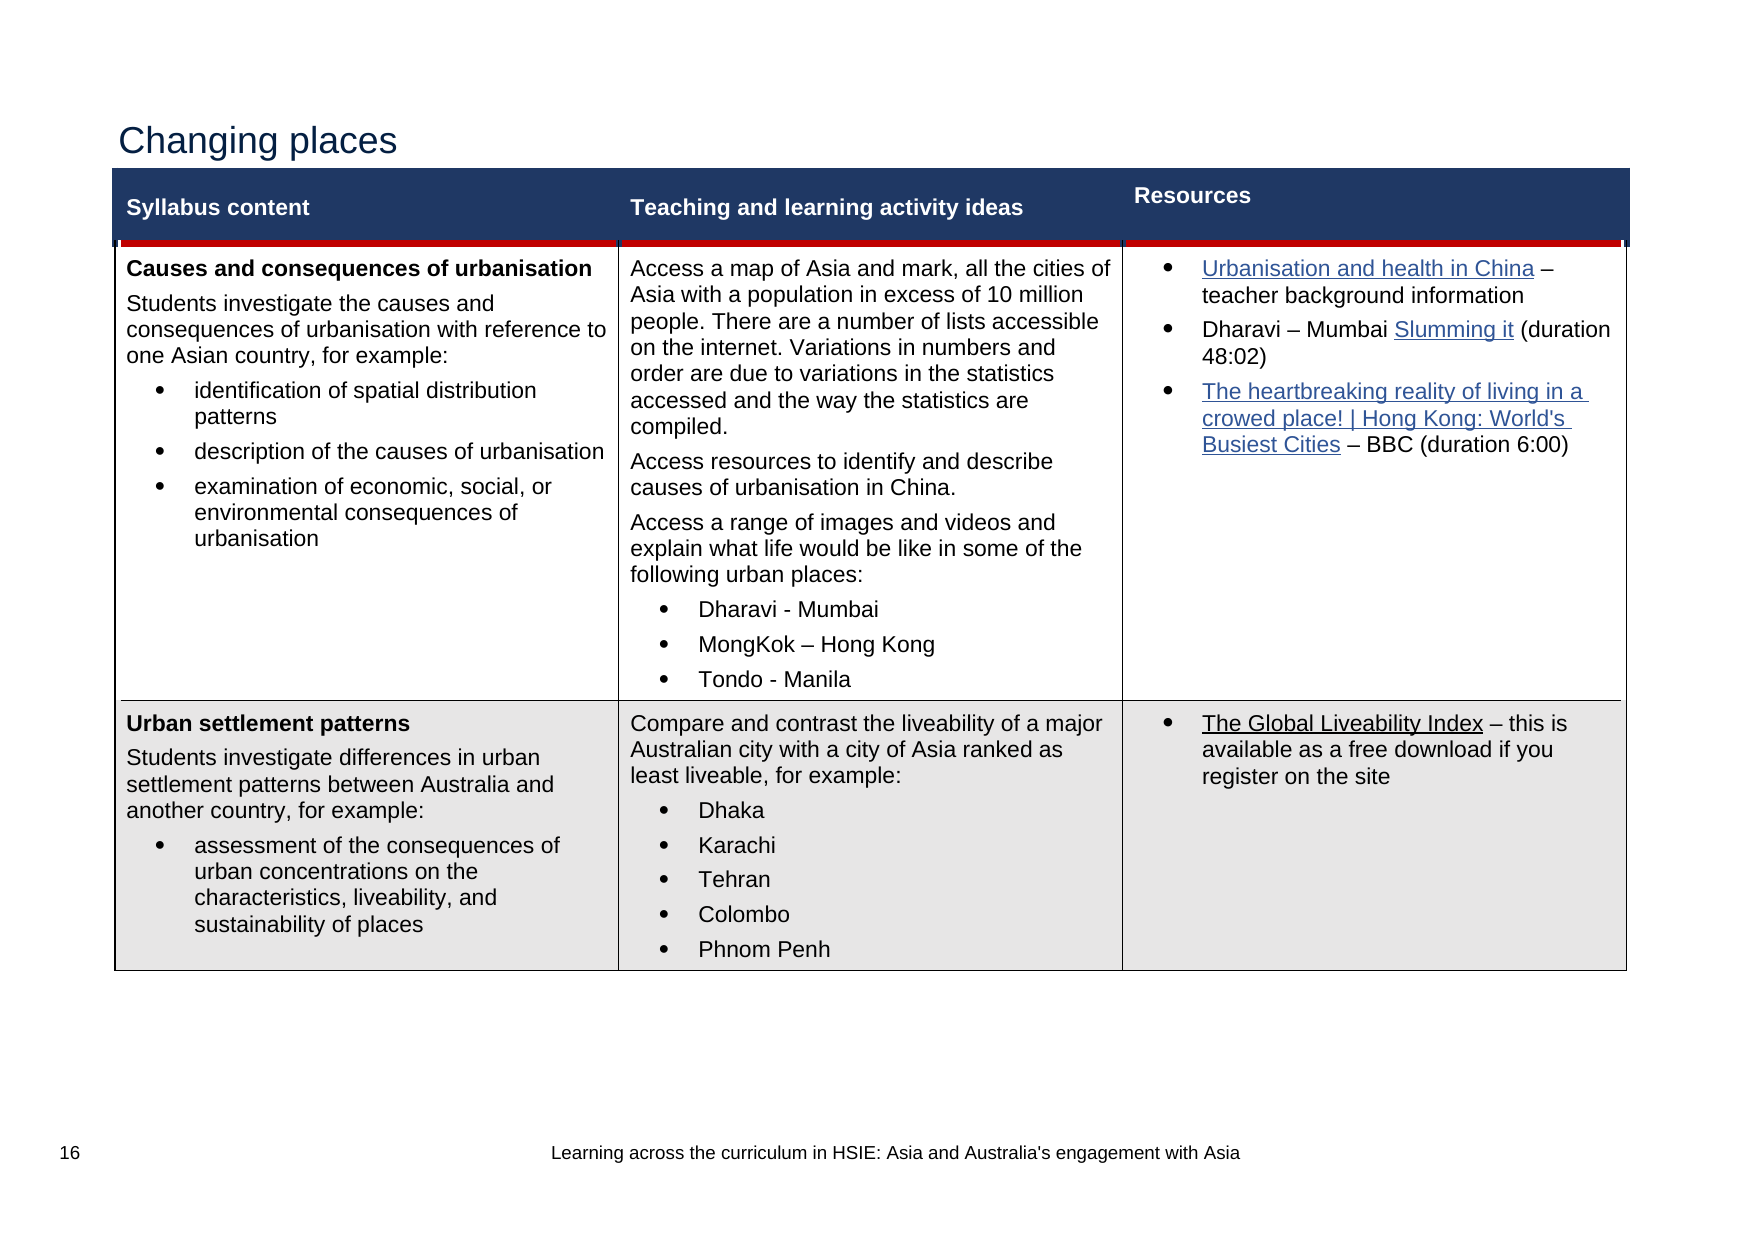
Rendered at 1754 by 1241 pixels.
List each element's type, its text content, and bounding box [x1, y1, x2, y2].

table_header Syllabus content [118, 174, 616, 240]
table_cell Causes and consequences of urbanisation Students investigate the causes and consequences of urbanisation with reference to one Asian country, for example: identification of spatial distribution patterns description of the causes of urbanisation examination of economic, social, or environmental consequences of urbanisation [116, 240, 618, 700]
table_cell The Global Liveability Index – this is available as a free download if you register on the site [1123, 700, 1626, 970]
table_cell Access a map of Asia and mark, all the cities of Asia with a population in excess of 10 million people. There are a number of lists accessible on the internet. Variations in numbers and order are due to variations in the statistics accessed and the way the statistics are compiled. Access resources to identify and describe causes of urbanisation in China. Access a range of images and videos and explain what life would be like in some of the following urban places: Dharavi - Mumbai MongKok – Hong Kong Tondo - Manila [619, 247, 1122, 700]
table_header Resources [1126, 174, 1624, 240]
table_cell Urbanisation and health in China – teacher background information Dharavi – Mumbai Slumming it (duration 48:02) The heartbreaking reality of living in a crowed place! | Hong Kong: World's Busiest Cities – BBC (duration 6:00) [1123, 240, 1626, 700]
subtitle Changing places [118, 118, 1636, 161]
table_header Teaching and learning activity ideas [622, 174, 1120, 240]
table_cell Compare and contrast the liveability of a major Australian city with a city of Asia ranked as least liveable, for example: Dhaka Karachi Tehran Colombo Phnom Penh [619, 701, 1122, 970]
table_cell Urban settlement patterns Students investigate differences in urban settlement patterns between Australia and another country, for example: assessment of the consequences of urban concentrations on the characteristics, liveability, and sustainability of places [116, 700, 618, 970]
